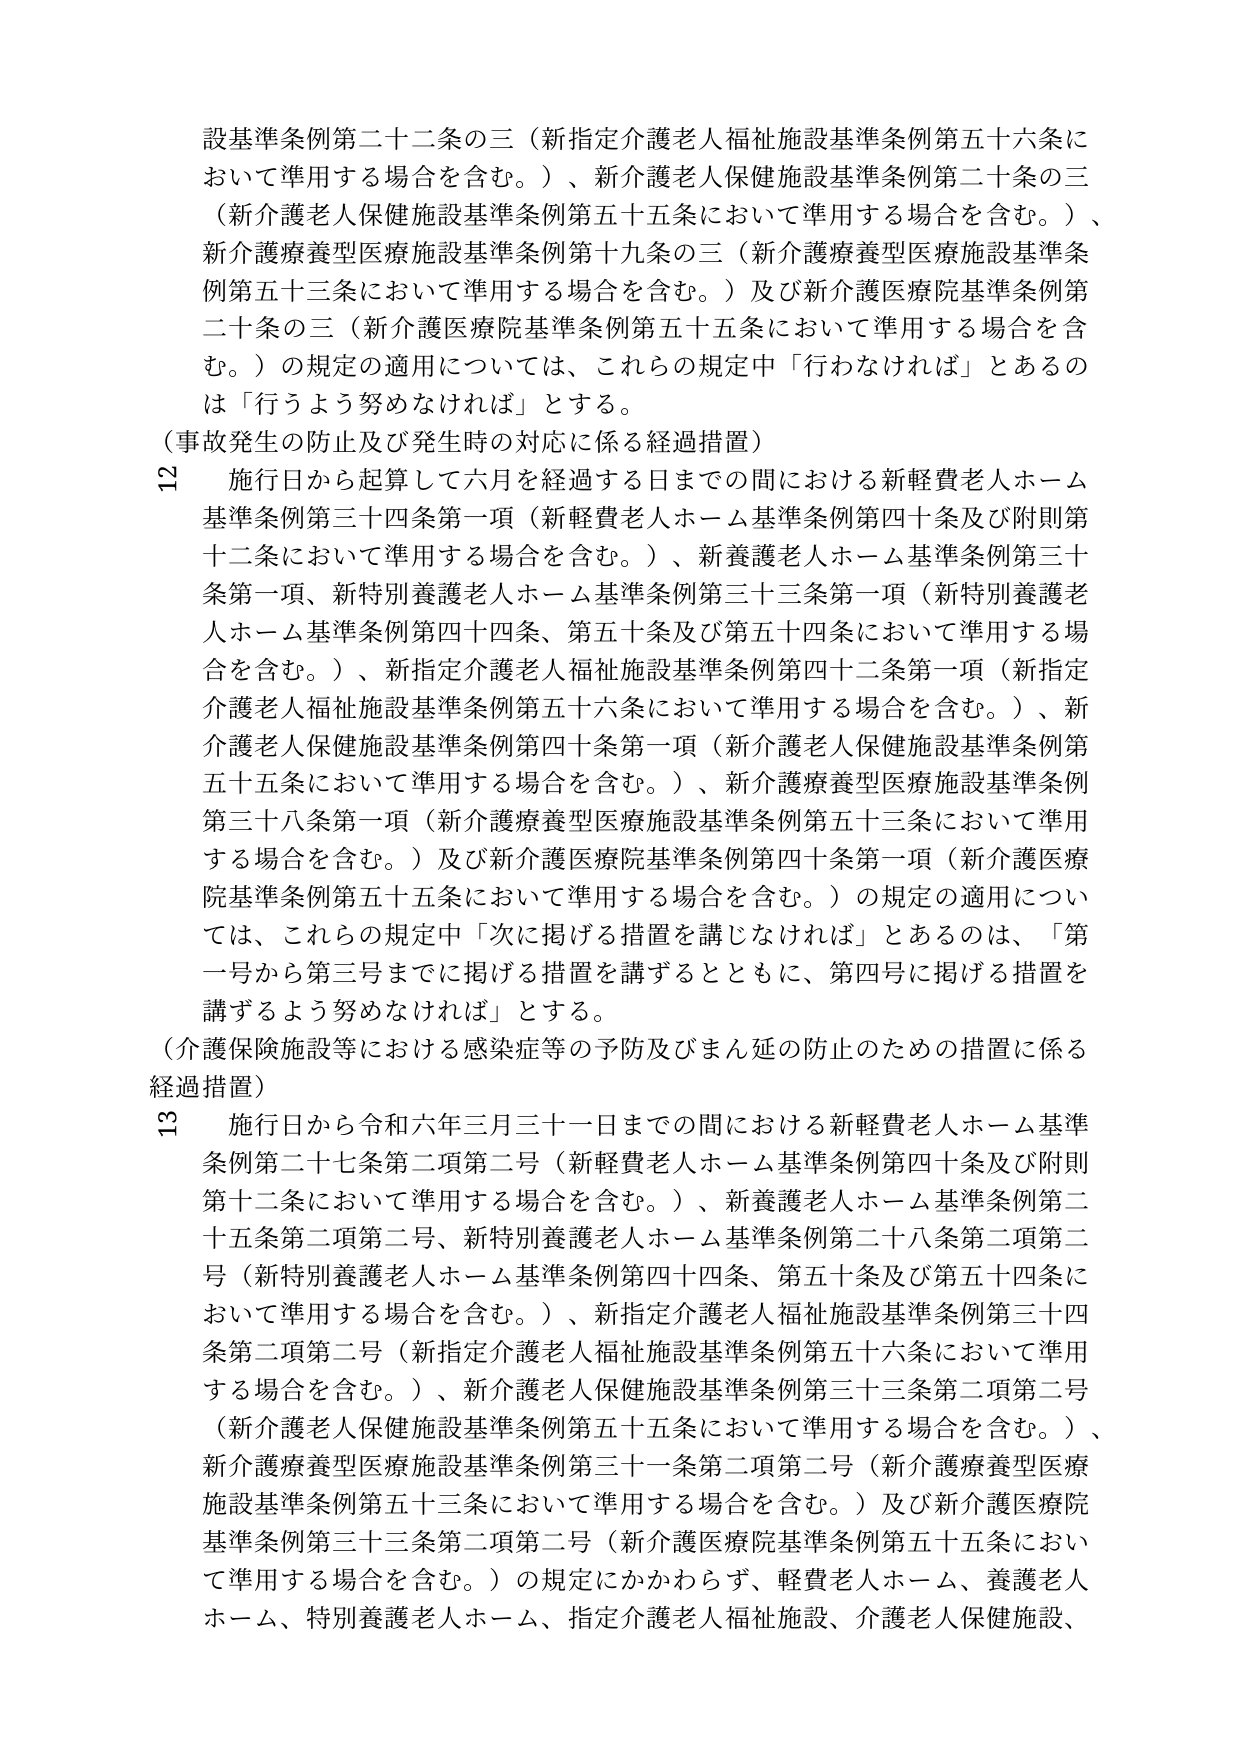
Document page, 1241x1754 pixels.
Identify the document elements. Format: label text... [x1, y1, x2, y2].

text （事故発生の防止及び発生時の対応に係る経過措置） [149, 422, 1091, 460]
text （介護保険施設等における感染症等の予防及びまん延の防止のための措置に係る経過措置） [149, 1029, 1091, 1104]
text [149, 119, 1091, 422]
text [149, 1104, 1091, 1635]
text 12 施行日から起算して六月を経過する日までの間における新軽費老人ホーム基準条例第三十四条第一項（新軽費老人ホーム基準条例第四十条及び附則第十二条において準用する場合を含む。）、新養護老人ホーム基準条例第三十条第一項、新特別養護老人ホーム基準条例第三十三条第一項（新特別養護老人ホーム基準条例第四十四条、第五十条及び第五十四条において準用する場合を含む。）、新指定介護老人福祉施設基準条例第四十二条第一項（新指定介護老人福祉施設基準条例第五十六条において準用する場合を含む。）、新介護老人保健施設基準条例第四十条第一項（新介護老人保健施設基準条例第五十五条において準用する場合を含む。）、新介護療養型医療施設基準条例第三十八条第一項（新介護療養型医療施設基準条例第五十三条において準用する場合を含む。）及び新介護医療院基準条例第四十条第一項（新介護医療院基準条例第五十五条において準用する場合を含む。）の規定の適用については、これらの規定中「次に掲げる措置を講じなければ」とあるのは、「第一号から第三号までに掲げる措置を講ずるとともに、第四号に掲げる措置を講ずるよう努めなければ」とする。 [149, 460, 1091, 1029]
